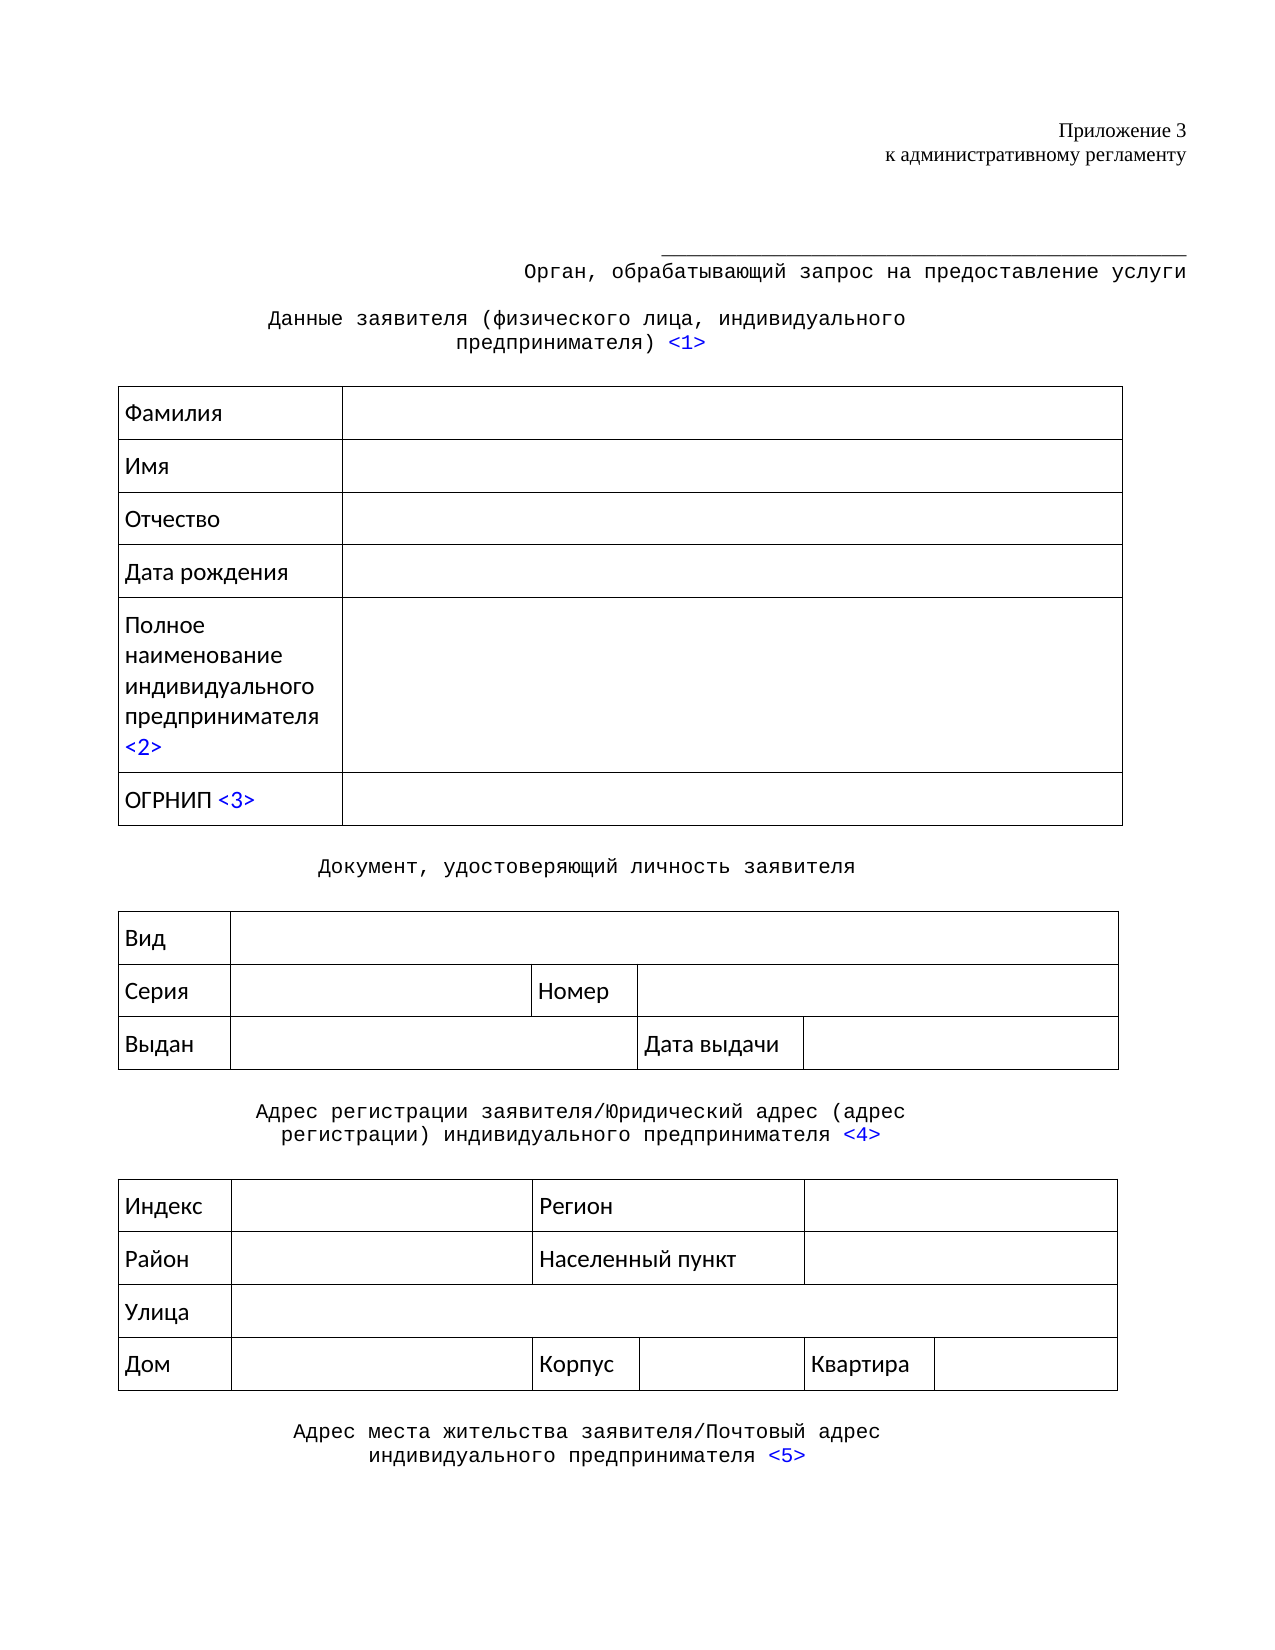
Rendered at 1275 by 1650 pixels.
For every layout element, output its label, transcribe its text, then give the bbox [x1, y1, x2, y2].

table_header Вид [119, 912, 230, 963]
text индивидуального предпринимателя <5> [118, 1445, 1186, 1468]
table_header [232, 1180, 532, 1231]
table_cell [343, 545, 1122, 597]
text Орган, обрабатывающий запрос на предоставление услуги [118, 261, 1186, 284]
table_cell Квартира [805, 1338, 934, 1390]
text Адрес регистрации заявителя/Юридический адрес (адрес [118, 1101, 1186, 1124]
table_cell Серия [119, 965, 230, 1016]
text Адрес места жительства заявителя/Почтовый адрес [118, 1421, 1186, 1445]
table_cell Дата выдачи [638, 1017, 803, 1069]
table_cell [638, 965, 1118, 1016]
table_header [343, 387, 1122, 439]
table_header [805, 1180, 1117, 1231]
text Приложение 3 [118, 118, 1186, 142]
table_cell [232, 1232, 532, 1284]
table_cell [343, 773, 1122, 825]
table_header Регион [533, 1180, 804, 1231]
table_cell [804, 1017, 1118, 1069]
table_header [231, 912, 1118, 963]
table_cell ОГРНИП <3> [119, 773, 342, 825]
table_cell Улица [119, 1285, 231, 1337]
text __________________________________________ [118, 237, 1186, 261]
table_cell Полное наименование индивидуального предпринимателя <2> [119, 598, 342, 772]
text регистрации) индивидуального предпринимателя <4> [118, 1124, 1186, 1148]
table_cell [343, 598, 1122, 772]
table_cell [935, 1338, 1117, 1390]
table_cell [343, 440, 1122, 492]
text к административному регламенту [118, 142, 1186, 166]
text предпринимателя) <1> [118, 332, 1186, 355]
table_cell Дата рождения [119, 545, 342, 597]
table_cell Выдан [119, 1017, 230, 1069]
table_cell Район [119, 1232, 231, 1284]
table_cell Номер [532, 965, 637, 1016]
table_cell [232, 1338, 532, 1390]
table_cell Дом [119, 1338, 231, 1390]
table_header Фамилия [119, 387, 342, 439]
table_cell Населенный пункт [533, 1232, 804, 1284]
table_cell [231, 965, 531, 1016]
table_cell Отчество [119, 493, 342, 544]
table_header Индекс [119, 1180, 231, 1231]
table_cell [232, 1285, 1117, 1337]
table_cell [343, 493, 1122, 544]
text Документ, удостоверяющий личность заявителя [118, 856, 1186, 880]
table_cell [805, 1232, 1117, 1284]
table_cell [640, 1338, 804, 1390]
text Данные заявителя (физического лица, индивидуального [118, 308, 1186, 332]
table_cell Имя [119, 440, 342, 492]
table_cell [231, 1017, 637, 1069]
table_cell Корпус [533, 1338, 639, 1390]
